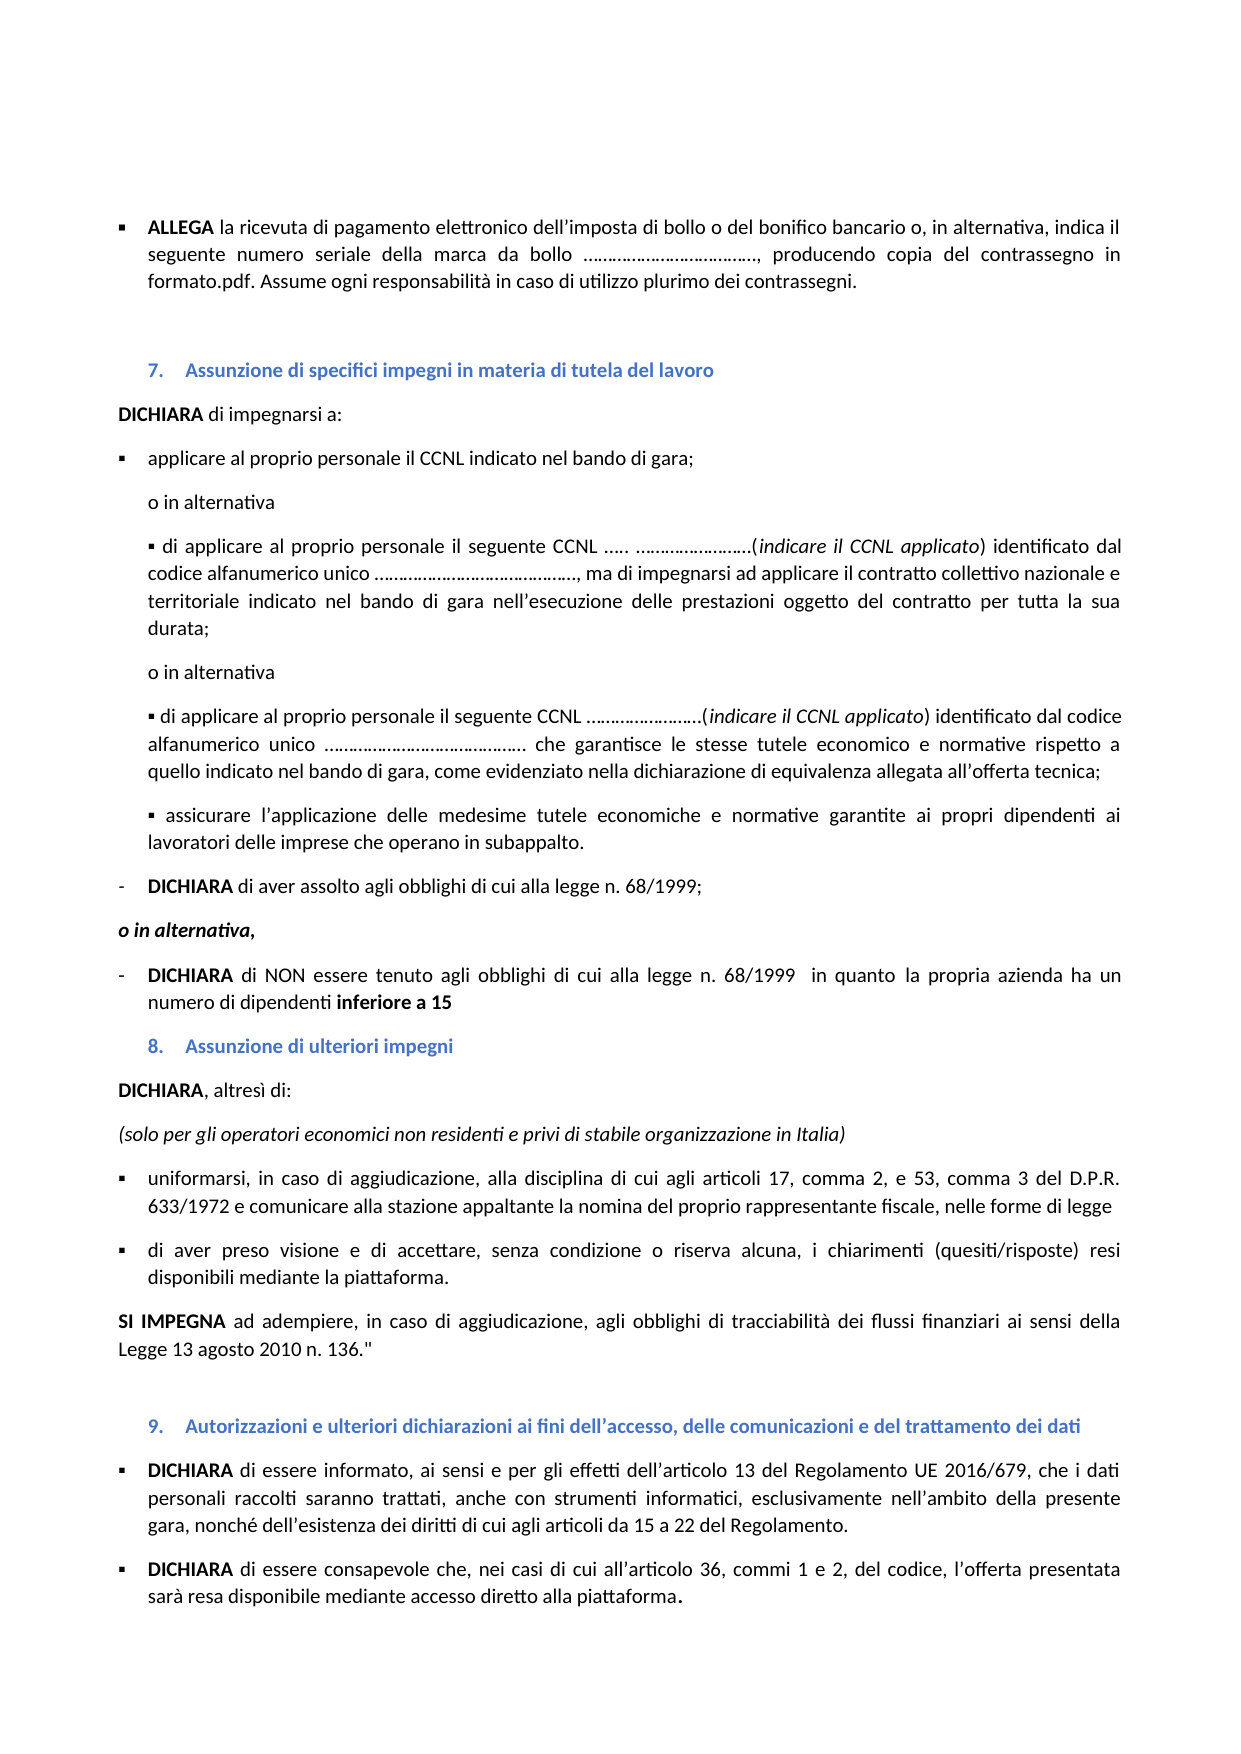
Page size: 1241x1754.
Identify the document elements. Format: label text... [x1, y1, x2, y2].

text - DICHIARA di NON essere tenuto agli obblighi di cui alla legge n. 68/1999 in quanto la propria azienda ha un numero di dipendenti inferiore a 15 [118, 962, 1122, 1014]
text ▪ di applicare al proprio personale il seguente CCNL ….. ……………………(indicare il CCNL applicato) identificato dal codice alfanumerico unico ……………………………………, ma di impegnarsi ad applicare il contratto collettivo nazionale e territoriale indicato nel bando di gara nell’esecuzione delle prestazioni oggetto del contratto per tutta la sua durata; [148, 533, 1122, 641]
text SI IMPEGNA ad adempiere, in caso di aggiudicazione, agli obblighi di tracciabilità dei flussi finanziari ai sensi della Legge 13 agosto 2010 n. 136." [118, 1308, 1122, 1361]
list Assunzione di ulteriori impegni [148, 1033, 1122, 1059]
list Assunzione di specifici impegni in materia di tutela del lavoro [148, 357, 1122, 382]
text (solo per gli operatori economici non residenti e privi di stabile organizzazione in Italia) [118, 1121, 1122, 1147]
text ▪ di applicare al proprio personale il seguente CCNL ……………………(indicare il CCNL applicato) identificato dal codice alfanumerico unico …………………………………… che garantisce le stesse tutele economico e normative rispetto a quello indicato nel bando di gara, come evidenziato nella dichiarazione di equivalenza allegata all’offerta tecnica; [148, 703, 1122, 783]
text - DICHIARA di aver assolto agli obblighi di cui alla legge n. 68/1999; [118, 874, 1122, 899]
text ▪ DICHIARA di essere informato, ai sensi e per gli effetti dell’articolo 13 del Regolamento UE 2016/679, che i dati personali raccolti saranno trattati, anche con strumenti informatici, esclusivamente nell’ambito della presente gara, nonché dell’esistenza dei diritti di cui agli articoli da 15 a 22 del Regolamento. [118, 1457, 1122, 1538]
text ▪ applicare al proprio personale il CCNL indicato nel bando di gara; [118, 445, 1122, 470]
text ▪ di aver preso visione e di accettare, senza condizione o riserva alcuna, i chiarimenti (quesiti/risposte) resi disponibili mediante la piattaforma. [118, 1237, 1122, 1290]
text o in alternativa [148, 659, 1122, 685]
list Autorizzazioni e ulteriori dichiarazioni ai fini dell’accesso, delle comunicazioni e del trattamento dei dati [148, 1413, 1122, 1439]
text ▪ DICHIARA di essere consapevole che, nei casi di cui all’articolo 36, commi 1 e 2, del codice, l’offerta presentata sarà resa disponibile mediante accesso diretto alla piattaforma. [118, 1556, 1122, 1609]
text o in alternativa [148, 489, 1122, 514]
text o in alternativa, [118, 918, 1122, 943]
text DICHIARA di impegnarsi a: [118, 401, 1122, 426]
text ▪ uniformarsi, in caso di aggiudicazione, alla disciplina di cui agli articoli 17, comma 2, e 53, comma 3 del D.P.R. 633/1972 e comunicare alla stazione appaltante la nomina del proprio rappresentante fiscale, nelle forme di legge [118, 1165, 1122, 1218]
text DICHIARA, altresì di: [118, 1077, 1122, 1103]
text ▪ assicurare l’applicazione delle medesime tutele economiche e normative garantite ai propri dipendenti ai lavoratori delle imprese che operano in subappalto. [148, 802, 1122, 855]
text ▪ ALLEGA la ricevuta di pagamento elettronico dell’imposta di bollo o del bonifico bancario o, in alternativa, indica il seguente numero seriale della marca da bollo ………………………………, producendo copia del contrassegno in formato.pdf. Assume ogni responsabilità in caso di utilizzo plurimo dei contrassegni. [118, 214, 1122, 294]
